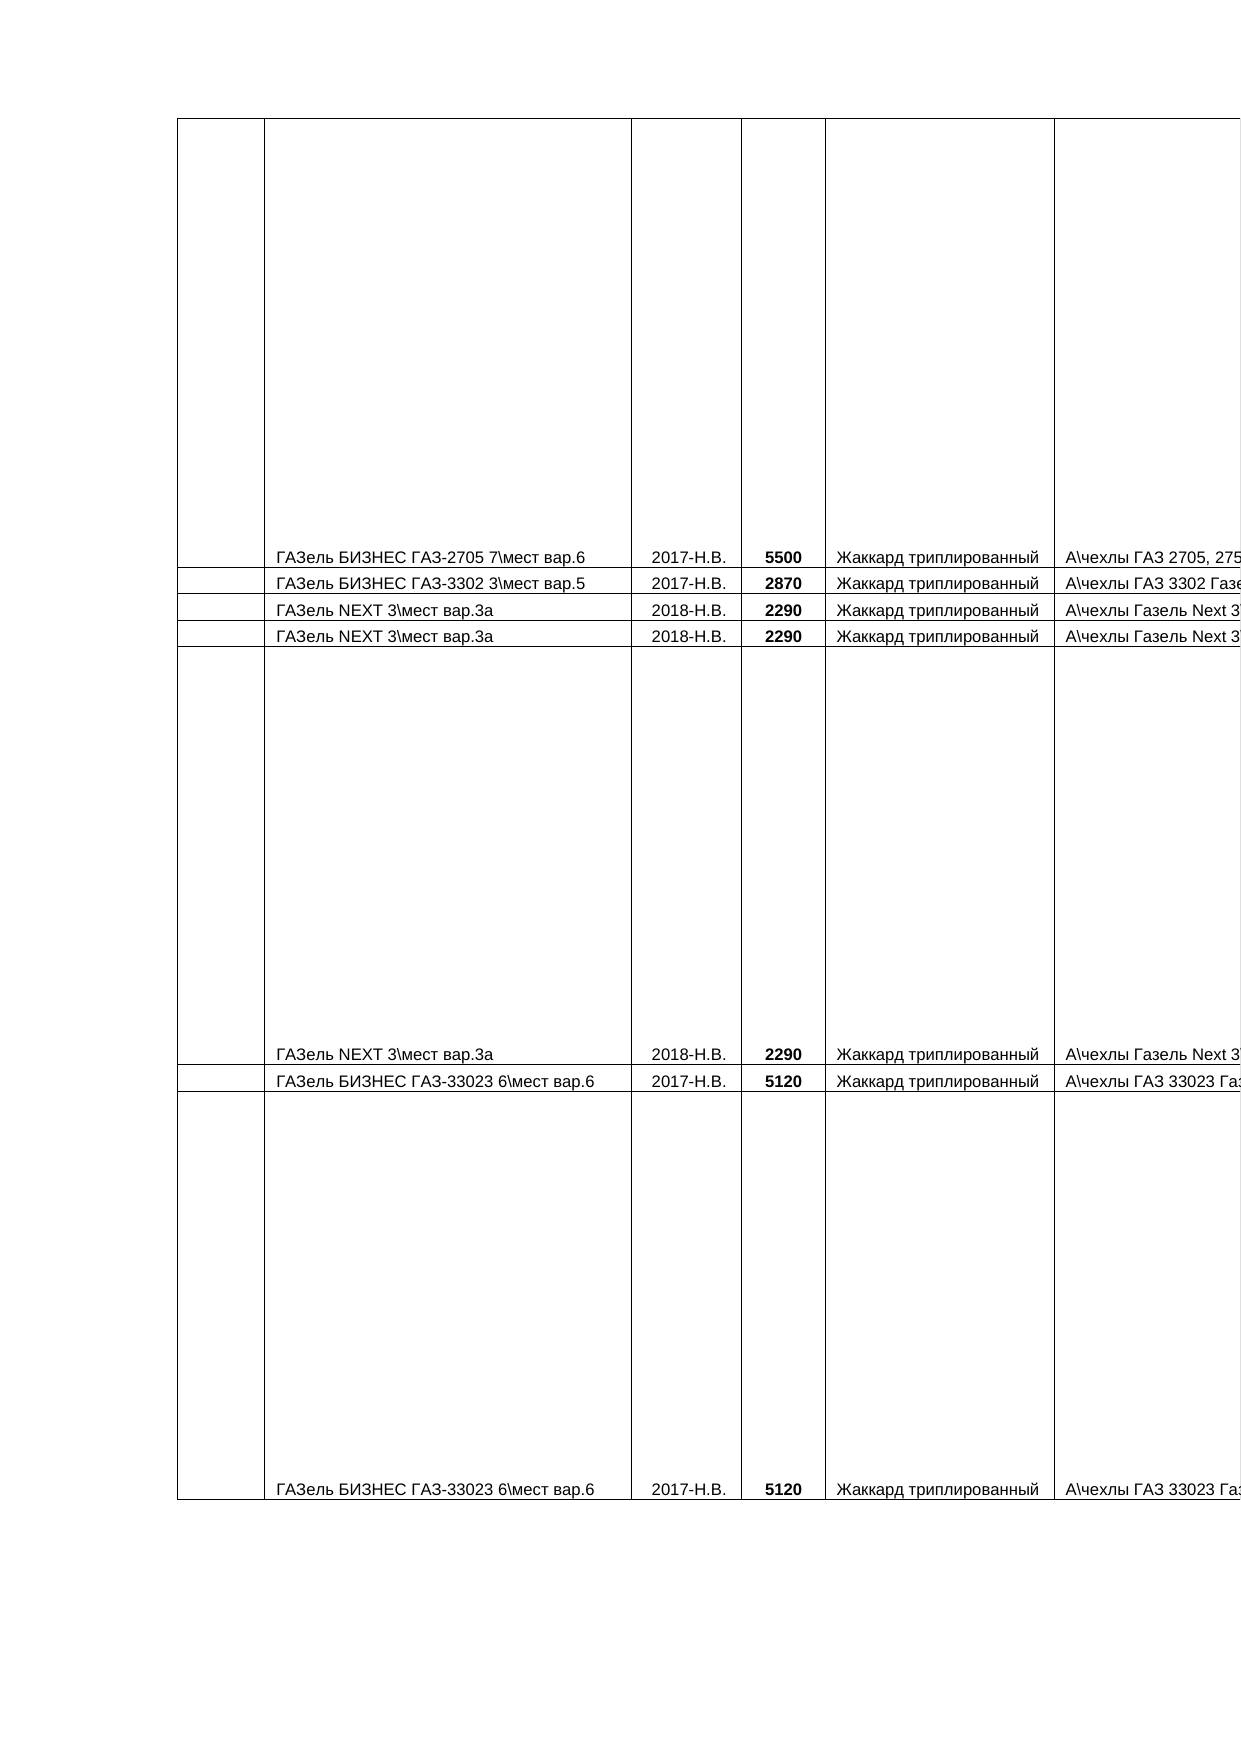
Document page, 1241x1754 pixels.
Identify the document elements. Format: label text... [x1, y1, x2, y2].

table_cell Жаккард триплированный [826, 647, 1054, 1064]
table_cell 5120 [742, 1065, 825, 1091]
table_cell 2018-Н.В. [632, 621, 741, 646]
table_cell [178, 621, 264, 646]
table_cell 5500 [742, 119, 825, 567]
table_cell Жаккард триплированный [826, 1065, 1054, 1091]
table_cell ГАЗель NEXT 3\мест вар.3а [265, 621, 631, 646]
table_cell ГАЗель БИЗНЕС ГАЗ-2705 7\мест вар.6 [265, 119, 631, 567]
table_cell [178, 594, 264, 620]
table_cell 2290 [742, 594, 825, 620]
table_cell А\чехлы ГАЗ 33023 Газель 6\мест вар.6-100-826 [1055, 1092, 1240, 1499]
table_cell А\чехлы Газель Next 3\мест вар.3а-100-826 [1055, 647, 1240, 1064]
table_cell 2017-Н.В. [632, 1065, 741, 1091]
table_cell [826, 1092, 1054, 1499]
table_cell 2017-Н.В. [632, 568, 741, 593]
table_cell Жаккард триплированный [826, 594, 1054, 620]
table_cell 5120 [742, 1092, 825, 1499]
table_cell А\чехлы Газель Next 3\мест вар.3а-100-814 [1055, 621, 1240, 646]
table_cell 2290 [742, 647, 825, 1064]
table_cell ГАЗель NEXT 3\мест вар.3а [265, 647, 631, 1064]
table_cell ГАЗель БИЗНЕС ГАЗ-33023 6\мест вар.6 [265, 1065, 631, 1091]
table_cell [178, 647, 264, 1064]
table_cell [178, 568, 264, 593]
table_cell 2870 [742, 568, 825, 593]
table_cell 2018-Н.В. [632, 647, 741, 1064]
table_cell [178, 1092, 264, 1499]
table_cell ГАЗель БИЗНЕС ГАЗ-3302 3\мест вар.5 [265, 568, 631, 593]
table_cell 2017-Н.В. [632, 119, 741, 567]
table_cell А\чехлы ГАЗ 33023 Газель 6\мест вар.6-100-814 [1055, 1065, 1240, 1091]
table_cell Жаккард триплированный [826, 621, 1054, 646]
table_cell [178, 119, 264, 567]
table_cell [178, 1065, 264, 1091]
table_cell 2290 [742, 621, 825, 646]
table_cell ГАЗель БИЗНЕС ГАЗ-33023 6\мест вар.6 [265, 1092, 631, 1499]
table_cell ГАЗель NEXT 3\мест вар.3а [265, 594, 631, 620]
table_cell 2018-Н.В. [632, 594, 741, 620]
table_cell Жаккард триплированный [826, 568, 1054, 593]
table_cell А\чехлы ГАЗ 3302 Газель 3\мест вар.5-100-807 [1055, 568, 1240, 593]
table_cell А\чехлы ГАЗ 2705, 2752 Газель 7\мест вар.6-100-826 [1055, 119, 1240, 567]
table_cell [826, 119, 1054, 567]
table_cell 2017-Н.В. [632, 1092, 741, 1499]
table_cell А\чехлы Газель Next 3\мест вар.3а-100-814 [1055, 594, 1240, 620]
